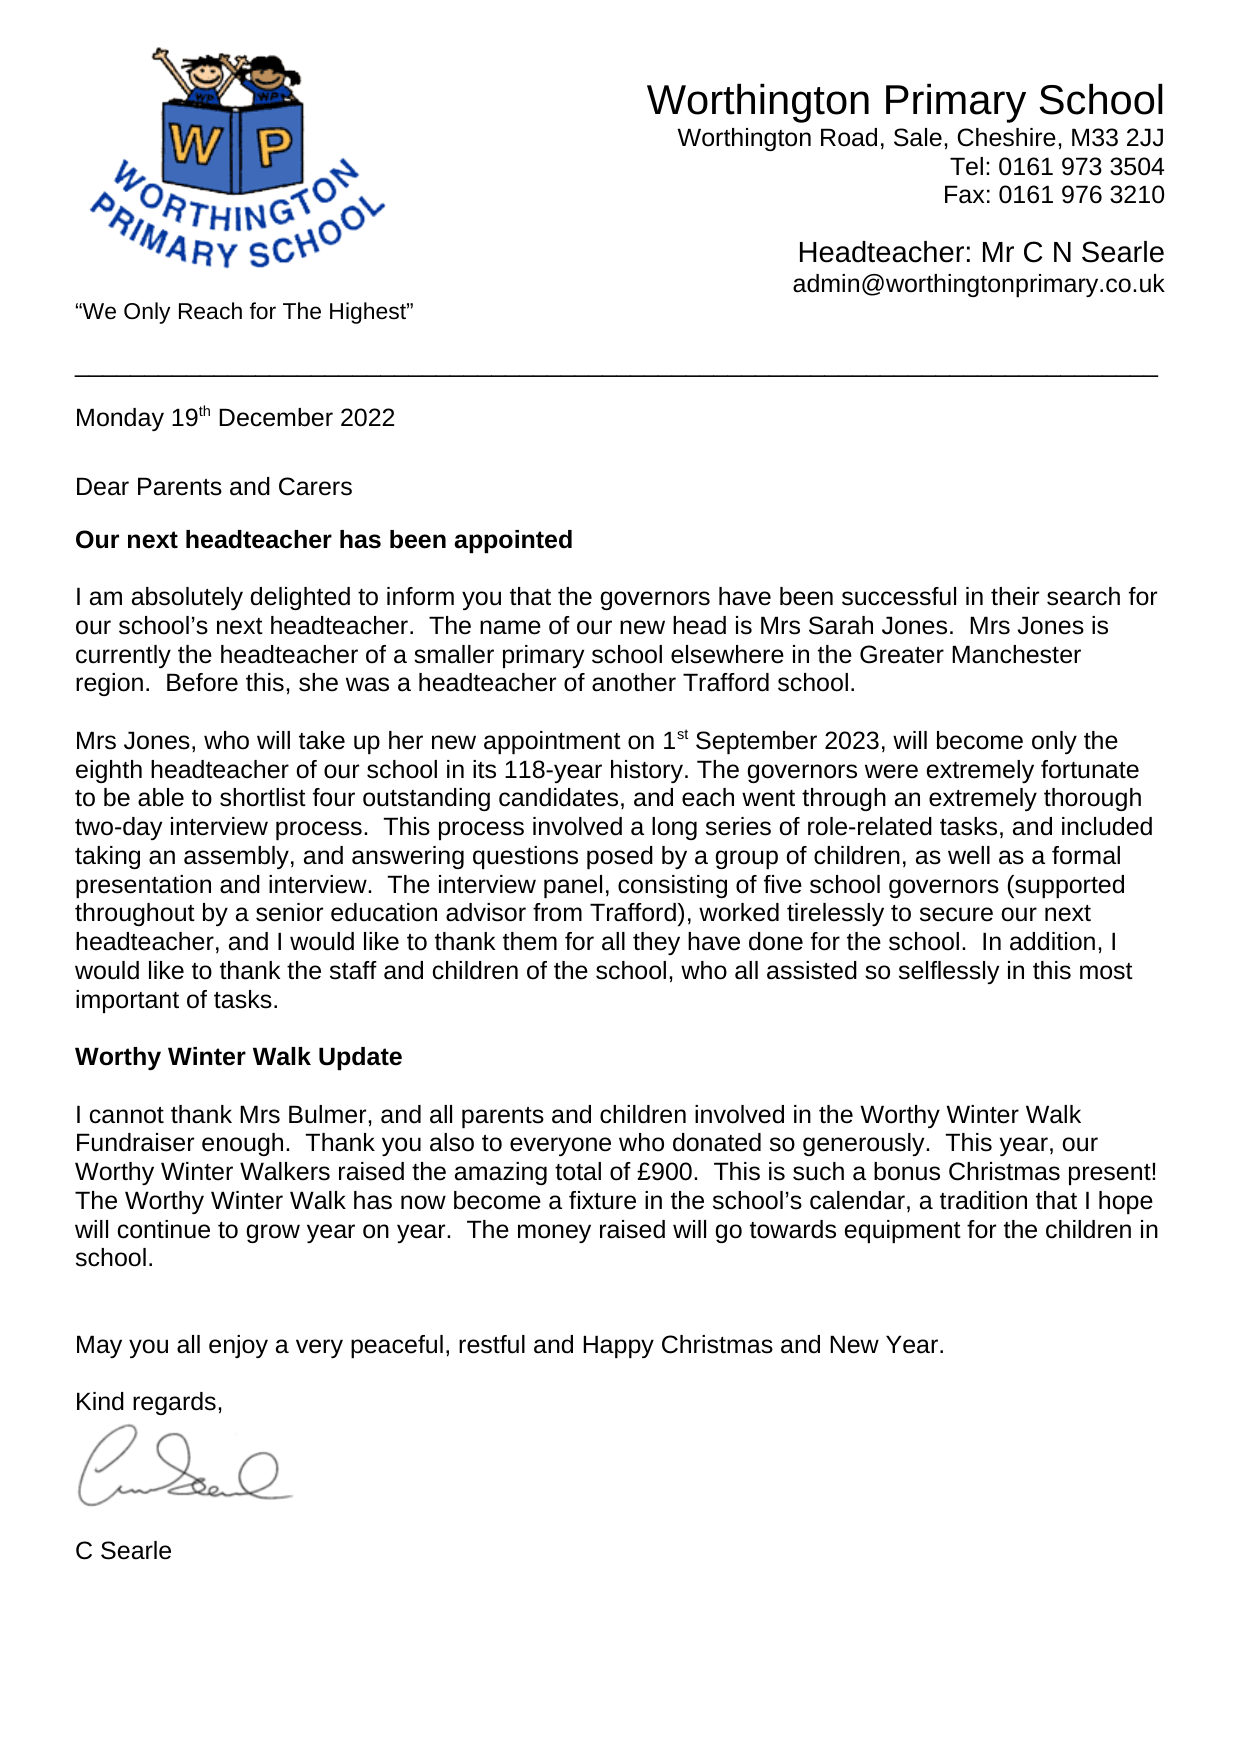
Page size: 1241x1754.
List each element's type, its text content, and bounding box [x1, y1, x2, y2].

text “We Only Reach for The Highest” [75, 298, 1165, 324]
text Kind regards, [75, 1387, 1165, 1416]
text Worthington Road, Sale, Cheshire, M33 2JJ [75, 123, 1165, 152]
text Mrs Jones, who will take up her new appointment on 1st September 2023, will become only the eighth headteacher of our school in its 118-year history. The governors were extremely fortunate to be able to shortlist four outstanding candidates, and each went through an extremely thorough two-day interview process. This process involved a long series of role-related tasks, and included taking an assembly, and answering questions posed by a group of children, as well as a formal presentation and interview. The interview panel, consisting of five school governors (supported throughout by a senior education advisor from Trafford), worked tirelessly to secure our next headteacher, and I would like to thank them for all they have done for the school. In addition, I would like to thank the staff and children of the school, who all assisted so selflessly in this most important of tasks. [75, 726, 1165, 1013]
text Dear Parents and Carers [75, 472, 1165, 501]
text I am absolutely delighted to inform you that the governors have been successful in their search for our school’s next headteacher. The name of our new head is Mrs Sarah Jones. Mrs Jones is currently the headteacher of a smaller primary school elsewhere in the Greater Manchester region. Before this, she was a headteacher of another Trafford school. [75, 582, 1165, 697]
text I cannot thank Mrs Bulmer, and all parents and children involved in the Worthy Winter Walk Fundraiser enough. Thank you also to everyone who donated so generously. This year, our Worthy Winter Walkers raised the amazing total of £900. This is such a bonus Christmas present! The Worthy Winter Walk has now become a fixture in the school’s calendar, a tradition that I hope will continue to grow year on year. The money raised will go towards equipment for the children in school. [75, 1100, 1165, 1272]
picture [75, 39, 388, 75]
picture [75, 209, 388, 236]
text Our next headteacher has been appointed [75, 525, 1165, 553]
text Monday 19th December 2022 [75, 403, 1165, 431]
text ______________________________________________________________________________ [75, 349, 1165, 378]
text Fax: 0161 976 3210 [75, 180, 1165, 209]
text May you all enjoy a very peaceful, restful and Happy Christmas and New Year. [75, 1330, 1165, 1358]
picture [75, 1416, 301, 1518]
text Worthy Winter Walk Update [75, 1042, 1165, 1071]
text Headteacher: Mr C N Searle [75, 236, 1165, 269]
text Tel: 0161 973 3504 [75, 152, 1165, 180]
text Worthington Primary School [75, 75, 1165, 123]
text C Searle [75, 1536, 1165, 1565]
text admin@worthingtonprimary.co.uk [75, 269, 1165, 298]
